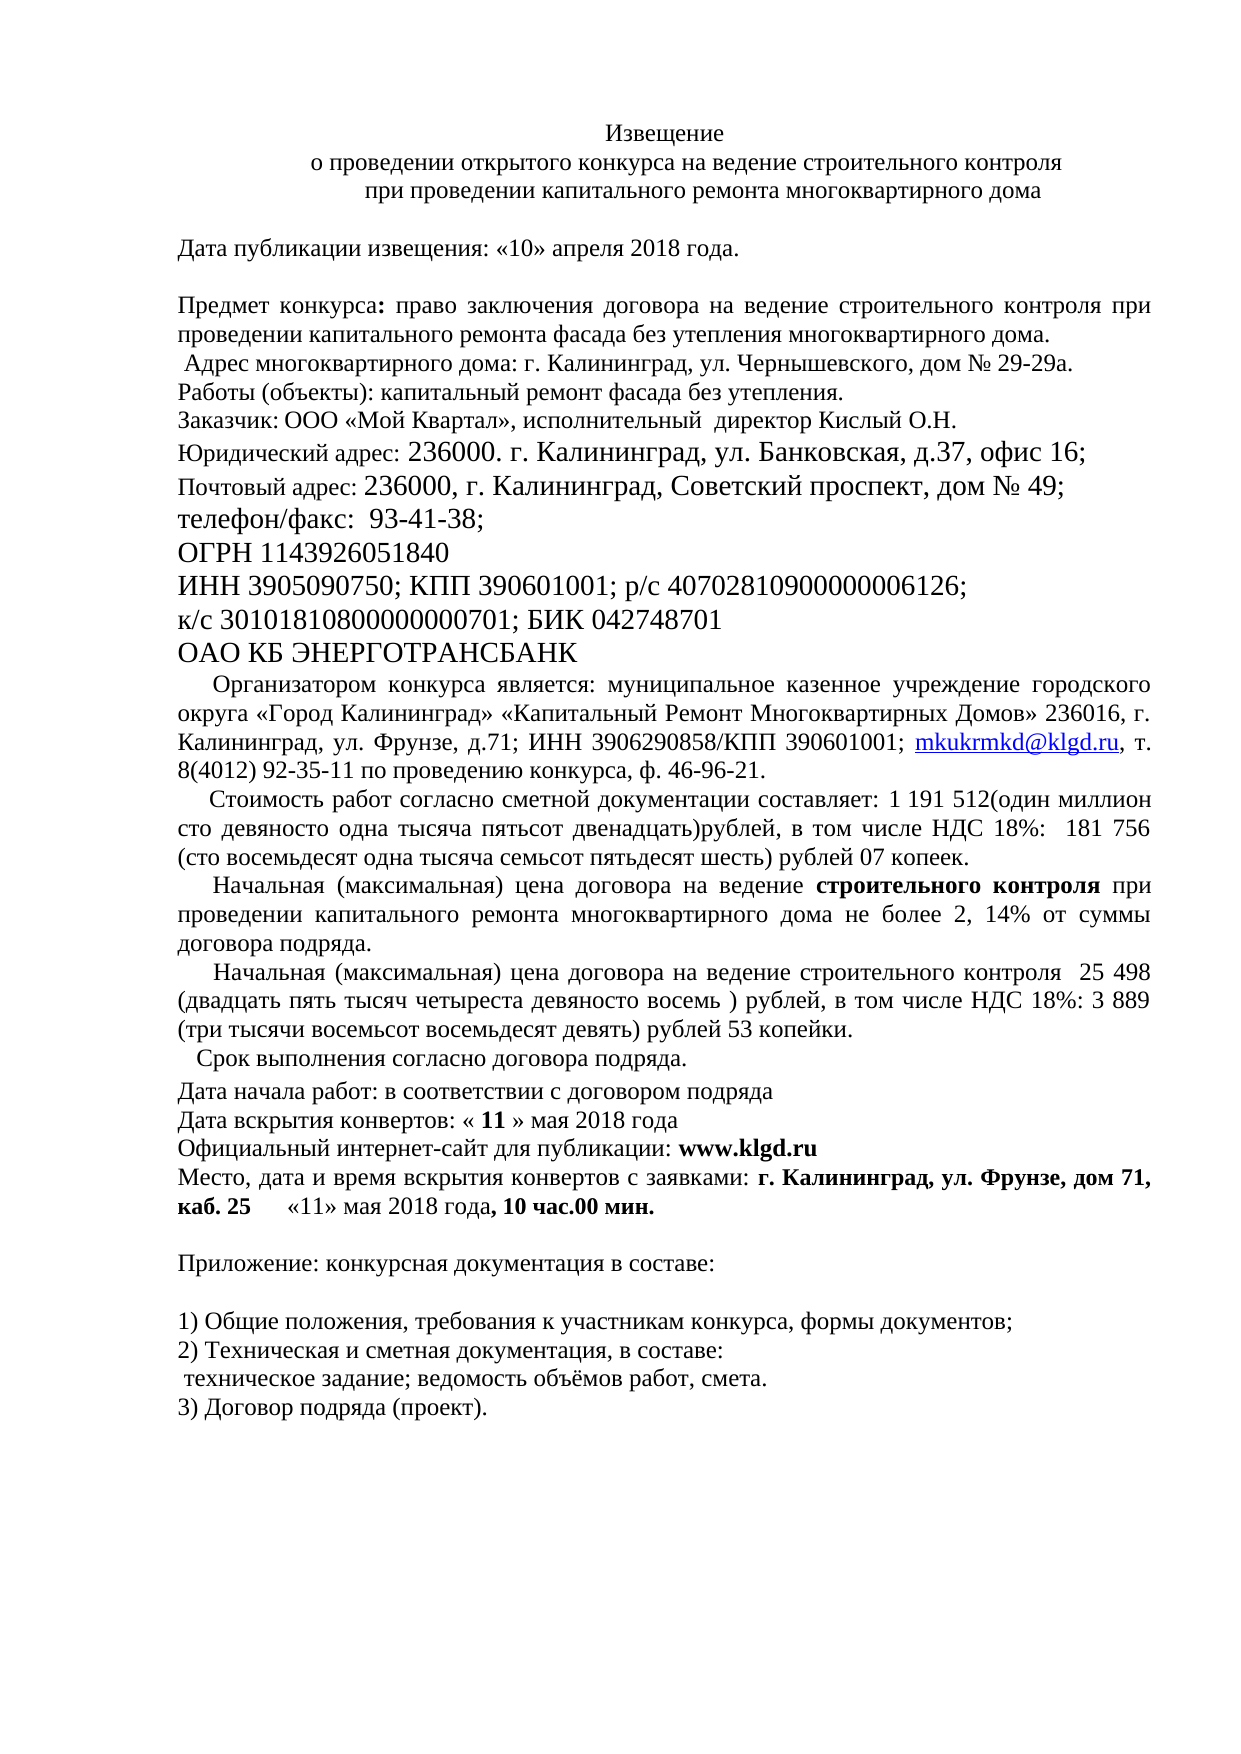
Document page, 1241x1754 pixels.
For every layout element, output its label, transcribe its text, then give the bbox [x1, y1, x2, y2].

text Работы (объекты): капитальный ремонт фасада без утепления. [177, 377, 1152, 406]
text Начальная (максимальная) цена договора на ведение строительного контроля при проведении капитального ремонта многоквартирного дома не более 2, 14% от суммы договора подряда. [177, 870, 1152, 957]
text Дата начала работ: в соответствии с договором подряда [177, 1076, 1152, 1105]
text Организатором конкурса является: муниципальное казенное учреждение городского округа «Город Калининград» «Капитальный Ремонт Многоквартирных Домов» 236016, г. Калининград, ул. Фрунзе, д.71; ИНН 3906290858/КПП 390601001; mkukrmkd@klgd.ru, т. 8(4012) 92-35-11 по проведению конкурса, ф. 46-96-21. [177, 669, 1152, 784]
text Заказчик: ООО «Мой Квартал», исполнительный директор Кислый О.Н. [177, 406, 1152, 434]
text Приложение: конкурсная документация в составе: [177, 1248, 1152, 1277]
text Предмет конкурса: право заключения договора на ведение строительного контроля при проведении капитального ремонта фасада без утепления многоквартирного дома. [177, 291, 1152, 348]
text ОГРН 1143926051840 [177, 535, 1152, 568]
text Извещение [177, 118, 1152, 147]
text Срок выполнения согласно договора подряда. [177, 1043, 1152, 1072]
text телефон/факс: 93-41-38; [177, 501, 1152, 535]
text 1) Общие положения, требования к участникам конкурса, формы документов; [177, 1306, 1152, 1335]
text Место, дата и время вскрытия конвертов с заявками: г. Калининград, ул. Фрунзе, дом 71, каб. 25 «11» мая 2018 года, 10 час.00 мин. [177, 1162, 1152, 1220]
text Юридический адрес: 236000. г. Калининград, ул. Банковская, д.37, офис 16; [177, 434, 1152, 468]
text ОАО КБ ЭНЕРГОТРАНСБАНК [177, 636, 1152, 669]
text Адрес многоквартирного дома: г. Калининград, ул. Чернышевского, дом № 29-29а. [177, 348, 1152, 377]
text о проведении открытого конкурса на ведение строительного контроля [177, 147, 1152, 176]
text ИНН 3905090750; КПП 390601001; р/с 40702810900000006126; [177, 568, 1152, 602]
text Дата вскрытия конвертов: « 11 » мая 2018 года [177, 1105, 1152, 1133]
text 2) Техническая и сметная документация, в составе: [177, 1335, 1152, 1363]
text Дата публикации извещения: «10» апреля 2018 года. [177, 233, 1152, 262]
text Официальный интернет-сайт для публикации: www.klgd.ru [177, 1133, 1152, 1162]
text техническое задание; ведомость объёмов работ, смета. [177, 1363, 1152, 1392]
text Начальная (максимальная) цена договора на ведение строительного контроля 25 498 (двадцать пять тысяч четыреста девяносто восемь ) рублей, в том числе НДС 18%: 3 889 (три тысячи восемьсот восемьдесят девять) рублей 53 копейки. [177, 957, 1152, 1043]
text при проведении капитального ремонта многоквартирного дома [177, 176, 1152, 204]
text Стоимость работ согласно сметной документации составляет: 1 191 512(один миллион сто девяносто одна тысяча пятьсот двенадцать)рублей, в том числе НДС 18%: 181 756 (сто восемьдесят одна тысяча семьсот пятьдесят шесть) рублей 07 копеек. [177, 784, 1152, 870]
text 3) Договор подряда (проект). [177, 1392, 1152, 1421]
text к/с 30101810800000000701; БИК 042748701 [177, 602, 1152, 636]
text Почтовый адрес: 236000, г. Калининград, Советский проспект, дом № 49; [177, 468, 1152, 501]
